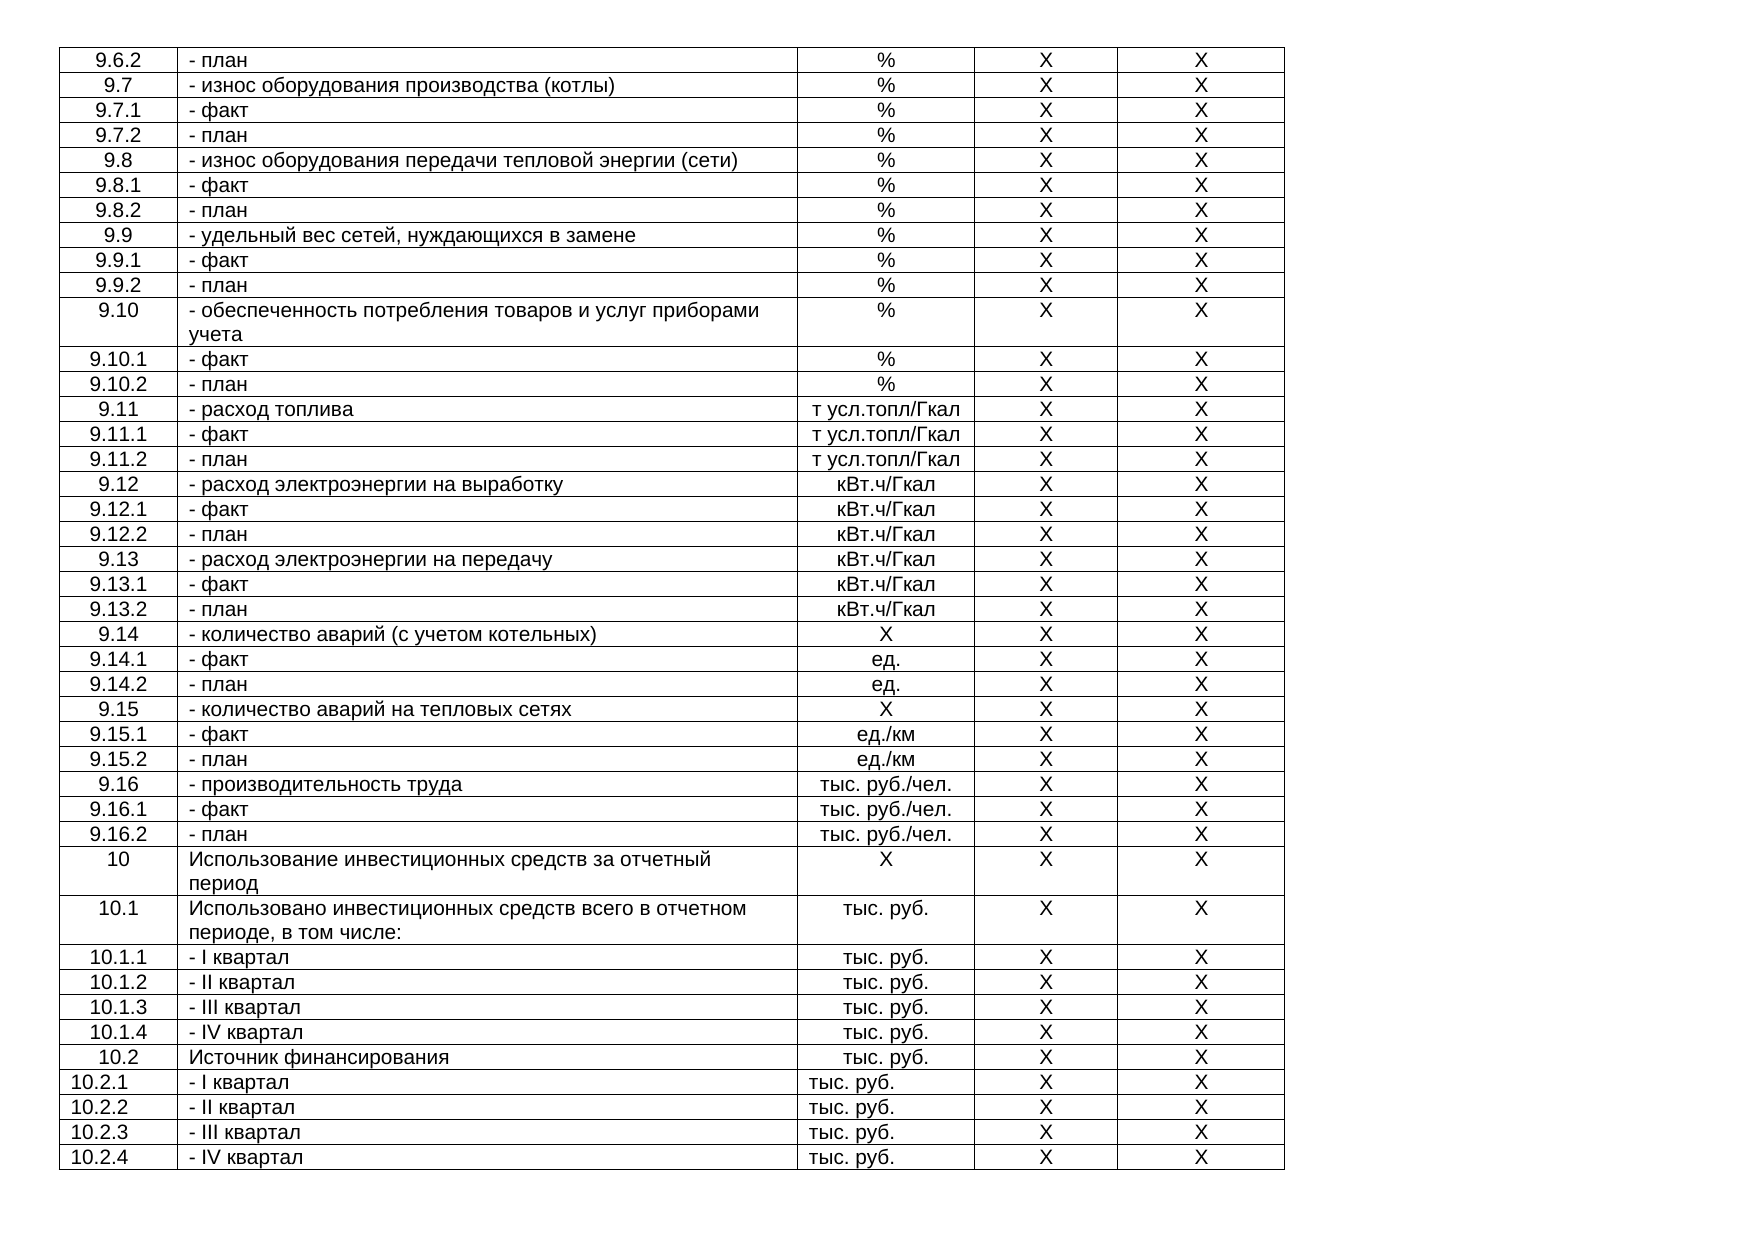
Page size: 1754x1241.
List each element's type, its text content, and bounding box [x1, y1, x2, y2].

table_cell 9.11 [60, 397, 177, 421]
table_cell Х [975, 522, 1117, 546]
table_cell тыс. руб. [798, 1070, 974, 1094]
table_cell - расход электроэнергии на выработку [178, 472, 797, 496]
table_cell 10.2.1 [60, 1070, 177, 1094]
table_cell Х [975, 198, 1117, 222]
table_cell X [1118, 73, 1284, 97]
table_cell % [798, 298, 974, 346]
table_cell Х [1118, 98, 1284, 122]
table_cell Х [975, 970, 1117, 994]
table_cell % [798, 173, 974, 197]
table_cell X [1118, 547, 1284, 571]
table_cell Х [975, 173, 1117, 197]
table_cell тыс. руб. [798, 1145, 974, 1169]
table_cell Х [1118, 123, 1284, 147]
table_cell 10.2 [60, 1045, 177, 1069]
table_cell 9.16 [60, 772, 177, 796]
table_cell X [1118, 847, 1284, 895]
table_cell Х [975, 1120, 1117, 1144]
table_cell Х [975, 597, 1117, 621]
table_cell 10.1.1 [60, 945, 177, 969]
table_cell X [975, 223, 1117, 247]
table_cell - расход электроэнергии на передачу [178, 547, 797, 571]
table_cell 9.8 [60, 148, 177, 172]
table_cell тыс. руб. [798, 945, 974, 969]
table_cell Х [1118, 970, 1284, 994]
table_cell X [975, 73, 1117, 97]
table_cell X [1118, 472, 1284, 496]
table_cell X [975, 472, 1117, 496]
table_cell 9.9.1 [60, 248, 177, 272]
table_cell 9.7 [60, 73, 177, 97]
table_cell 9.13 [60, 547, 177, 571]
table_cell 9.16.2 [60, 822, 177, 846]
table_cell - износ оборудования производства (котлы) [178, 73, 797, 97]
table_cell X [975, 148, 1117, 172]
table_cell X [1118, 148, 1284, 172]
table_cell кВт.ч/Гкал [798, 547, 974, 571]
table_cell т усл.топл/Гкал [798, 422, 974, 446]
table_cell Х [1118, 1045, 1284, 1069]
table_cell Х [975, 647, 1117, 671]
table_cell % [798, 73, 974, 97]
table_cell Х [975, 123, 1117, 147]
table_cell Использовано инвестиционных средств всего в отчетном периоде, в том числе: [178, 896, 797, 944]
table_cell Х [1118, 273, 1284, 297]
table_cell - факт [178, 647, 797, 671]
table_cell Х [1118, 597, 1284, 621]
table_cell - III квартал [178, 1120, 797, 1144]
table_cell ед./км [798, 722, 974, 746]
table_cell 9.15.2 [60, 747, 177, 771]
table_cell - план [178, 372, 797, 396]
table_cell Х [975, 447, 1117, 471]
table_cell X [1118, 772, 1284, 796]
table_cell Х [975, 273, 1117, 297]
table_cell кВт.ч/Гкал [798, 597, 974, 621]
table_cell Х [975, 995, 1117, 1019]
table_cell Х [975, 822, 1117, 846]
table_cell - факт [178, 797, 797, 821]
table_cell Х [1118, 372, 1284, 396]
table_cell - факт [178, 347, 797, 371]
table_cell 10.2.3 [60, 1120, 177, 1144]
table_cell Х [1118, 447, 1284, 471]
table_cell - износ оборудования передачи тепловой энергии (сети) [178, 148, 797, 172]
table_cell Х [1118, 1020, 1284, 1044]
table_cell - факт [178, 98, 797, 122]
table_cell Х [1118, 1095, 1284, 1119]
table_cell X [975, 772, 1117, 796]
table_cell X [798, 622, 974, 646]
table_cell 10.2.4 [60, 1145, 177, 1169]
table_cell % [798, 98, 974, 122]
table_cell Х [1118, 48, 1284, 72]
table_cell Х [1118, 672, 1284, 696]
table_cell тыс. руб. [798, 1095, 974, 1119]
table_cell X [1118, 697, 1284, 721]
table_cell Х [1118, 896, 1284, 944]
table_cell Х [1118, 347, 1284, 371]
table_cell - удельный вес сетей, нуждающихся в замене [178, 223, 797, 247]
table_cell - факт [178, 722, 797, 746]
table_cell % [798, 123, 974, 147]
table_cell Х [975, 1070, 1117, 1094]
table_cell Х [1118, 198, 1284, 222]
table_cell 9.11.1 [60, 422, 177, 446]
table_cell - факт [178, 497, 797, 521]
table_cell 9.16.1 [60, 797, 177, 821]
table_cell 9.12 [60, 472, 177, 496]
table_cell т усл.топл/Гкал [798, 397, 974, 421]
table_cell Х [1118, 422, 1284, 446]
table_cell % [798, 273, 974, 297]
table_cell 9.12.2 [60, 522, 177, 546]
table_cell тыс. руб. [798, 1045, 974, 1069]
table_cell Х [1118, 1070, 1284, 1094]
table_cell 9.6.2 [60, 48, 177, 72]
table_cell Х [1118, 173, 1284, 197]
table_cell Х [1118, 747, 1284, 771]
table_cell Х [1118, 572, 1284, 596]
table_cell тыс. руб. [798, 970, 974, 994]
table_cell тыс. руб./чел. [798, 797, 974, 821]
table_cell % [798, 48, 974, 72]
table_cell Х [1118, 497, 1284, 521]
table_cell 10.1.3 [60, 995, 177, 1019]
table_cell тыс. руб. [798, 995, 974, 1019]
table_cell X [1118, 622, 1284, 646]
table_cell 9.10.2 [60, 372, 177, 396]
table_cell - план [178, 672, 797, 696]
table_cell Использование инвестиционных средств за отчетный период [178, 847, 797, 895]
table_cell Х [975, 747, 1117, 771]
table_cell X [798, 697, 974, 721]
table_cell Х [975, 672, 1117, 696]
table_cell Х [975, 1095, 1117, 1119]
table_cell Х [975, 422, 1117, 446]
table_cell кВт.ч/Гкал [798, 472, 974, 496]
table_cell 9.11.2 [60, 447, 177, 471]
table_cell тыс. руб. [798, 1020, 974, 1044]
table_cell X [798, 847, 974, 895]
table_cell Х [1118, 522, 1284, 546]
table_cell - II квартал [178, 970, 797, 994]
table_cell Х [975, 48, 1117, 72]
table_cell - план [178, 447, 797, 471]
table_cell X [1118, 223, 1284, 247]
table_cell 9.12.1 [60, 497, 177, 521]
table_cell 9.15.1 [60, 722, 177, 746]
table_cell - факт [178, 572, 797, 596]
table_cell - факт [178, 173, 797, 197]
table_cell Х [1118, 945, 1284, 969]
table_cell X [1118, 397, 1284, 421]
table_cell % [798, 248, 974, 272]
table_cell X [1118, 298, 1284, 346]
table_cell Х [975, 722, 1117, 746]
table_cell Х [975, 347, 1117, 371]
table_cell % [798, 223, 974, 247]
table_cell 9.14.1 [60, 647, 177, 671]
table_cell 9.7.2 [60, 123, 177, 147]
table_cell 10.1.2 [60, 970, 177, 994]
table_cell - количество аварий на тепловых сетях [178, 697, 797, 721]
table_cell Х [975, 1020, 1117, 1044]
table_cell ед./км [798, 747, 974, 771]
table_cell ед. [798, 672, 974, 696]
table_cell - план [178, 123, 797, 147]
table_cell % [798, 198, 974, 222]
table_cell Х [975, 98, 1117, 122]
table_cell Х [975, 372, 1117, 396]
table_cell % [798, 347, 974, 371]
table_cell тыс. руб./чел. [798, 822, 974, 846]
table_cell - производительность труда [178, 772, 797, 796]
table_cell Х [1118, 722, 1284, 746]
table_cell 9.9.2 [60, 273, 177, 297]
table_cell кВт.ч/Гкал [798, 497, 974, 521]
table_cell 10.1 [60, 896, 177, 944]
table_cell Х [975, 497, 1117, 521]
table_cell X [975, 622, 1117, 646]
table_cell Х [975, 896, 1117, 944]
table_cell - план [178, 48, 797, 72]
table_cell 9.9 [60, 223, 177, 247]
table_cell 9.13.1 [60, 572, 177, 596]
table_cell Х [1118, 1120, 1284, 1144]
table_cell - план [178, 747, 797, 771]
table_cell Х [975, 797, 1117, 821]
table_cell 9.14.2 [60, 672, 177, 696]
table_cell ед. [798, 647, 974, 671]
table_cell - II квартал [178, 1095, 797, 1119]
table_cell Х [1118, 797, 1284, 821]
table_cell Х [1118, 248, 1284, 272]
table_cell X [975, 697, 1117, 721]
table_cell Х [975, 945, 1117, 969]
table_cell кВт.ч/Гкал [798, 572, 974, 596]
table_cell % [798, 372, 974, 396]
table_cell т усл.топл/Гкал [798, 447, 974, 471]
table_cell 10 [60, 847, 177, 895]
table_cell X [975, 298, 1117, 346]
table_cell Х [1118, 1145, 1284, 1169]
table_cell - I квартал [178, 1070, 797, 1094]
table_cell - план [178, 597, 797, 621]
table_cell - количество аварий (с учетом котельных) [178, 622, 797, 646]
table_cell тыс. руб. [798, 1120, 974, 1144]
table_cell 9.10 [60, 298, 177, 346]
table_cell - IV квартал [178, 1020, 797, 1044]
table_cell - факт [178, 248, 797, 272]
table_cell - план [178, 822, 797, 846]
table_cell X [975, 847, 1117, 895]
table_cell Х [975, 572, 1117, 596]
table_cell 9.7.1 [60, 98, 177, 122]
table_cell Х [975, 1145, 1117, 1169]
table_cell Х [1118, 995, 1284, 1019]
table_cell кВт.ч/Гкал [798, 522, 974, 546]
table_cell - план [178, 198, 797, 222]
table_cell 9.8.2 [60, 198, 177, 222]
table_cell Х [975, 248, 1117, 272]
table_cell Х [1118, 647, 1284, 671]
table_cell 9.13.2 [60, 597, 177, 621]
table_cell - IV квартал [178, 1145, 797, 1169]
table_cell тыс. руб. [798, 896, 974, 944]
table_cell - расход топлива [178, 397, 797, 421]
table_cell 9.14 [60, 622, 177, 646]
table_cell Х [975, 1045, 1117, 1069]
table_cell - обеспеченность потребления товаров и услуг приборами учета [178, 298, 797, 346]
table_cell 10.2.2 [60, 1095, 177, 1119]
table_cell 10.1.4 [60, 1020, 177, 1044]
table_cell Источник финансирования [178, 1045, 797, 1069]
table_cell Х [1118, 822, 1284, 846]
table_cell X [975, 397, 1117, 421]
table_cell X [975, 547, 1117, 571]
table_cell 9.8.1 [60, 173, 177, 197]
table_cell 9.15 [60, 697, 177, 721]
table_cell 9.10.1 [60, 347, 177, 371]
table_cell - III квартал [178, 995, 797, 1019]
table_cell % [798, 148, 974, 172]
table_cell тыс. руб./чел. [798, 772, 974, 796]
table_cell - план [178, 273, 797, 297]
table_cell - план [178, 522, 797, 546]
table_cell - факт [178, 422, 797, 446]
table_cell - I квартал [178, 945, 797, 969]
